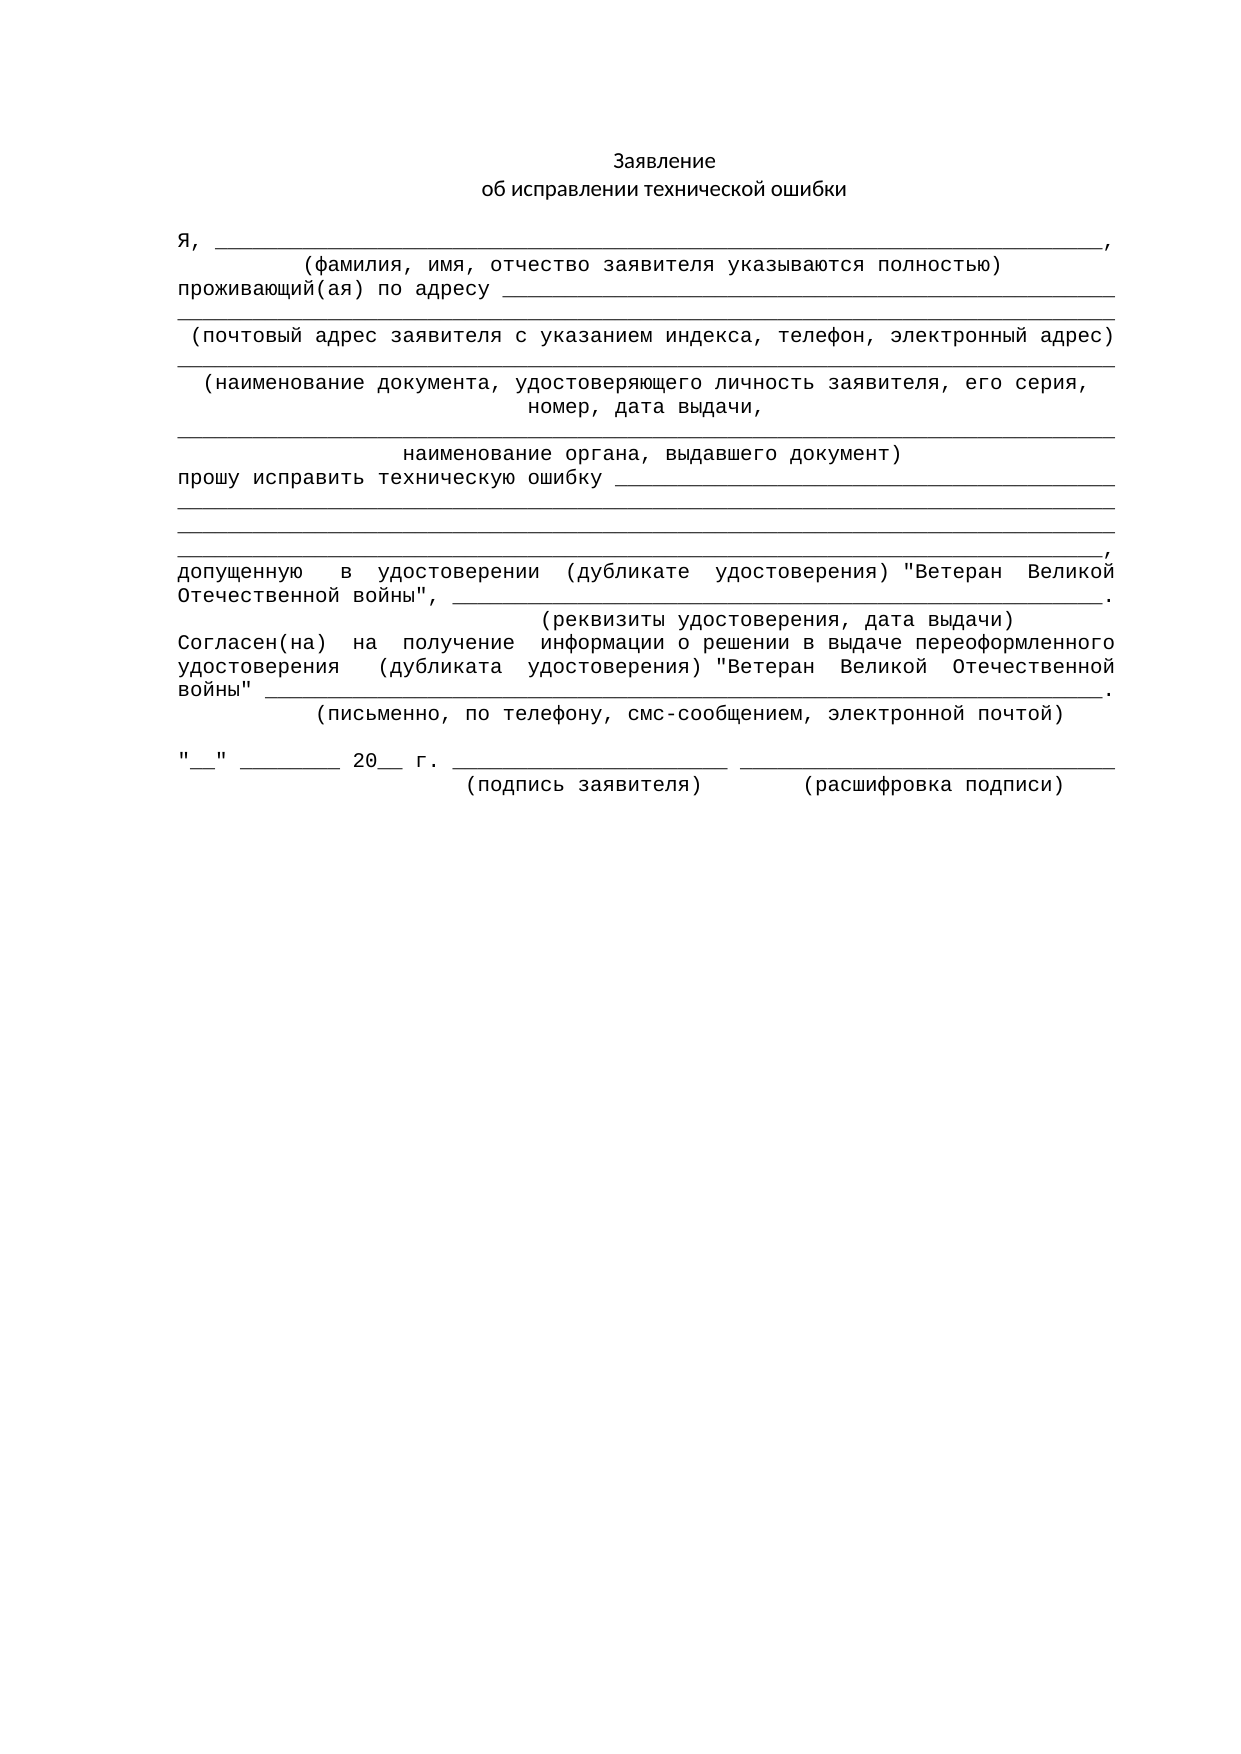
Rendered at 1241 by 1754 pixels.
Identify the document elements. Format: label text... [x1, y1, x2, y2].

text допущенную в удостоверении (дубликате удостоверения) "Ветеран Великой [177, 561, 1152, 585]
text номер, дата выдачи, [177, 396, 1152, 419]
text об исправлении технической ошибки [177, 174, 1152, 202]
text (письменно, по телефону, смс-сообщением, электронной почтой) [177, 703, 1152, 727]
text войны" ___________________________________________________________________. [177, 679, 1152, 703]
text Согласен(на) на получение информации о решении в выдаче переоформленного [177, 632, 1152, 656]
text (реквизиты удостоверения, дата выдачи) [177, 608, 1152, 632]
text "__" ________ 20__ г. ______________________ ______________________________ [177, 750, 1152, 774]
text (фамилия, имя, отчество заявителя указываются полностью) [177, 254, 1152, 277]
text (подпись заявителя) (расшифровка подписи) [177, 774, 1152, 798]
text Я, _______________________________________________________________________, [177, 230, 1152, 254]
text ___________________________________________________________________________ [177, 419, 1152, 443]
text ___________________________________________________________________________ [177, 490, 1152, 514]
text ___________________________________________________________________________ [177, 348, 1152, 372]
text ___________________________________________________________________________ [177, 514, 1152, 538]
text ___________________________________________________________________________ [177, 301, 1152, 325]
text (наименование документа, удостоверяющего личность заявителя, его серия, [177, 372, 1152, 396]
text (почтовый адрес заявителя с указанием индекса, телефон, электронный адрес) [177, 325, 1152, 348]
text наименование органа, выдавшего документ) [177, 443, 1152, 467]
text прошу исправить техническую ошибку ________________________________________ [177, 467, 1152, 490]
text удостоверения (дубликата удостоверения) "Ветеран Великой Отечественной [177, 656, 1152, 679]
text проживающий(ая) по адресу _________________________________________________ [177, 277, 1152, 301]
text Отечественной войны", ____________________________________________________. [177, 585, 1152, 608]
text __________________________________________________________________________, [177, 538, 1152, 561]
text Заявление [177, 146, 1152, 174]
